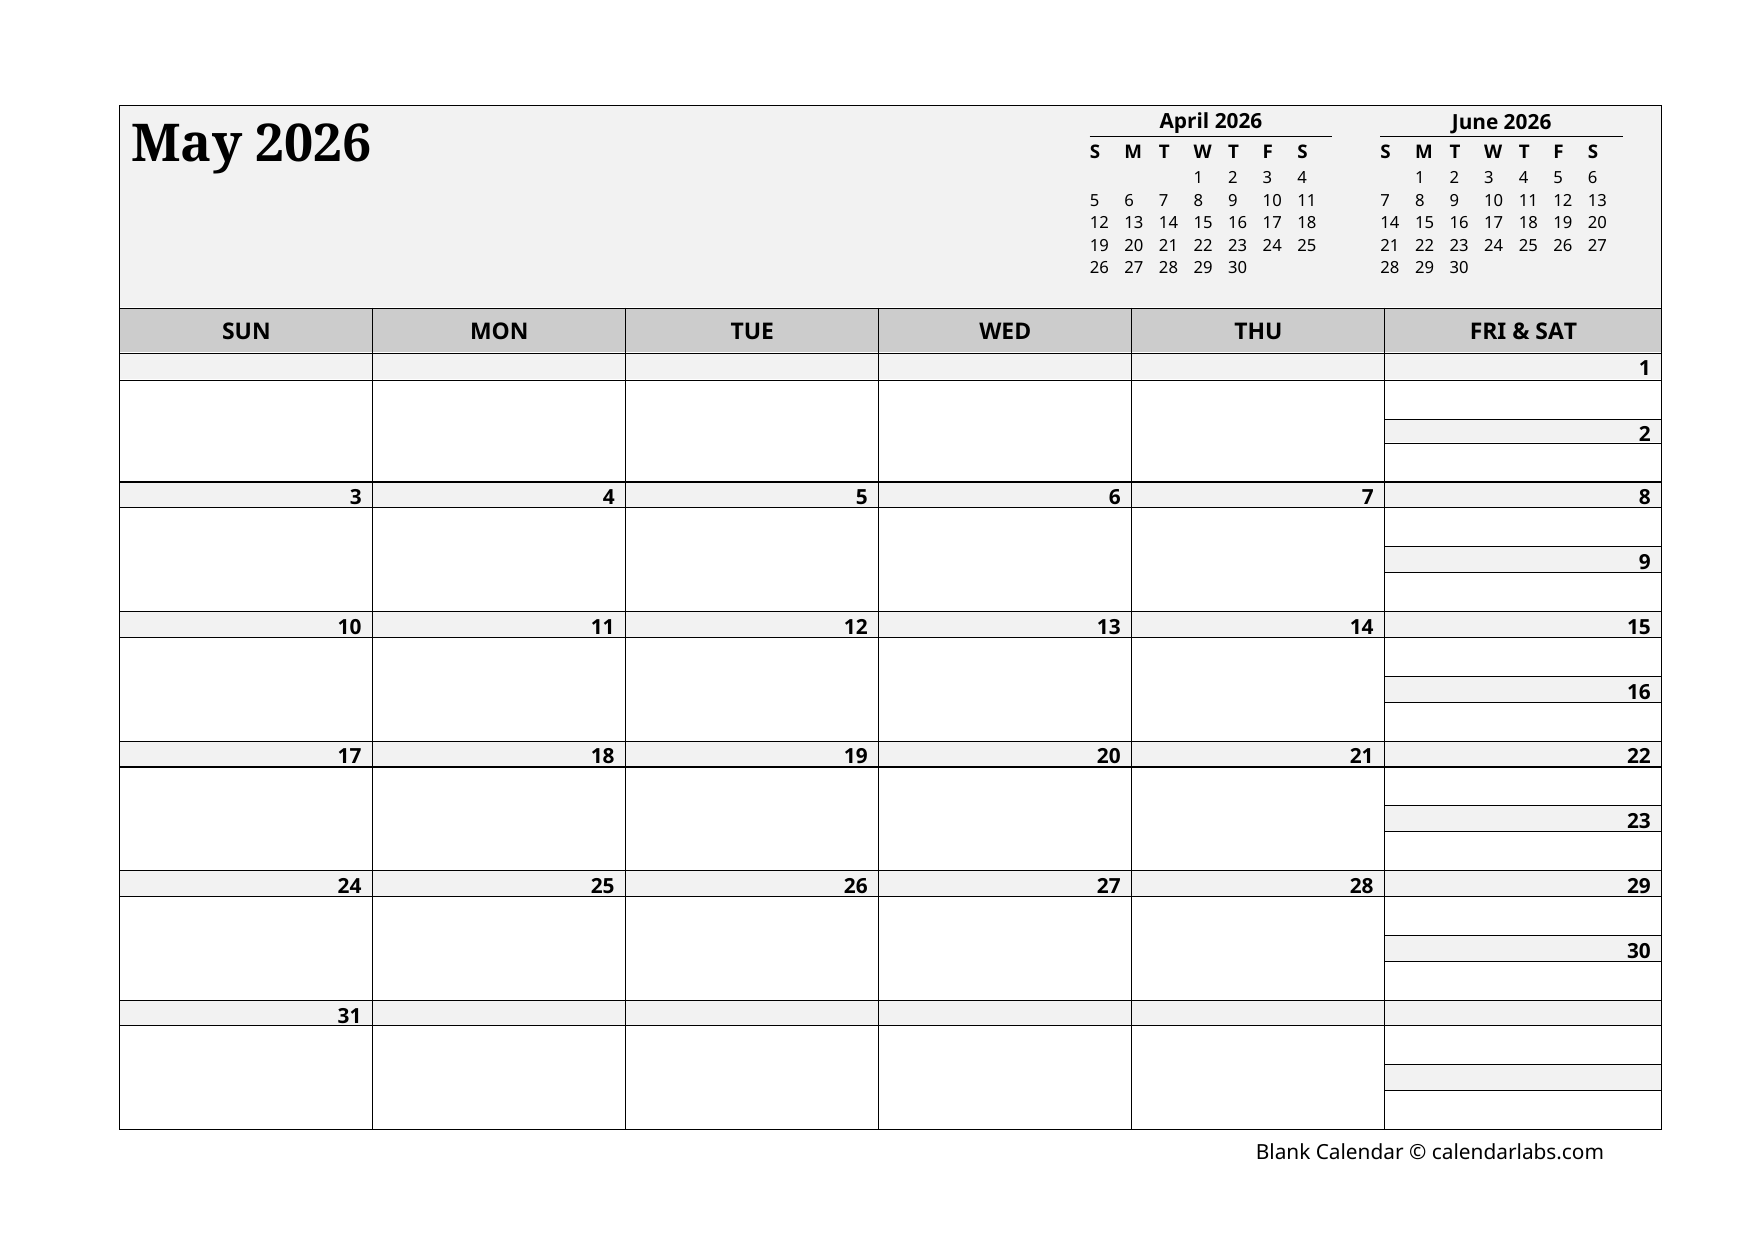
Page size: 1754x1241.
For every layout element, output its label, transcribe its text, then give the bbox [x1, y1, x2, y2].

table_cell [1385, 444, 1661, 481]
table_cell [879, 354, 1131, 379]
table_cell 3 [120, 483, 372, 507]
table_cell [879, 768, 1131, 870]
table_cell 5 [626, 483, 878, 507]
table_cell 7 [1132, 483, 1384, 507]
table_cell [373, 508, 625, 611]
table_cell 11 [373, 612, 625, 637]
table_cell 22 [1385, 742, 1661, 766]
table_cell 31 [120, 1001, 372, 1025]
table_cell [879, 1026, 1131, 1129]
table_cell [1385, 508, 1661, 546]
table_cell [626, 1001, 878, 1025]
table_cell 4 [373, 483, 625, 507]
table_cell [1385, 768, 1661, 805]
table_cell [1132, 508, 1384, 611]
table_cell [879, 897, 1131, 1000]
table_cell [1385, 897, 1661, 935]
table_cell [1132, 768, 1384, 870]
table_cell [373, 381, 625, 481]
table_header [1634, 106, 1661, 307]
table_cell 17 [120, 742, 372, 766]
table_cell TUE [626, 309, 878, 352]
table_cell [120, 638, 372, 741]
table_cell [626, 354, 878, 379]
table_cell [1132, 1001, 1384, 1025]
table_cell 9 [1385, 547, 1661, 572]
table_cell [1385, 1065, 1661, 1090]
table_cell 13 [879, 612, 1131, 637]
table_cell WED [879, 309, 1131, 352]
table_cell [1385, 703, 1661, 741]
table_cell [1385, 573, 1661, 611]
table_cell 2 [1385, 420, 1661, 442]
table_cell [1385, 1091, 1661, 1129]
table_cell [879, 508, 1131, 611]
table_cell [120, 354, 372, 379]
table_cell [626, 1026, 878, 1129]
table_cell [1385, 638, 1661, 676]
table_cell [120, 508, 372, 611]
table_cell 20 [879, 742, 1131, 766]
table_cell [1385, 1026, 1661, 1064]
table_cell [120, 897, 372, 1000]
table_cell [373, 768, 625, 870]
table_cell [879, 381, 1131, 481]
table_cell FRI & SAT [1385, 309, 1661, 352]
table_cell 19 [626, 742, 878, 766]
table_cell 18 [373, 742, 625, 766]
table_cell [626, 381, 878, 481]
table_cell 27 [879, 871, 1131, 896]
table_cell [373, 897, 625, 1000]
table_cell 23 [1385, 806, 1661, 831]
table_header May 2026 [120, 106, 1034, 307]
table_cell [1385, 1001, 1661, 1025]
table_cell [1385, 381, 1661, 418]
table_cell 8 [1385, 483, 1661, 507]
table_cell [373, 638, 625, 741]
table_cell 12 [626, 612, 878, 637]
table_cell THU [1132, 309, 1384, 352]
table_cell [1132, 381, 1384, 481]
table_cell 16 [1385, 677, 1661, 702]
table_cell SUN [120, 309, 372, 352]
table_header [1034, 106, 1343, 307]
table_cell [1132, 897, 1384, 1000]
table_cell [626, 638, 878, 741]
table_cell [120, 768, 372, 870]
table_cell [879, 1001, 1131, 1025]
table_cell 29 [1385, 871, 1661, 896]
table_cell 21 [1132, 742, 1384, 766]
table_cell [626, 897, 878, 1000]
table_cell 30 [1385, 936, 1661, 961]
table_cell [1132, 638, 1384, 741]
table_cell [373, 354, 625, 379]
table_cell [1132, 1026, 1384, 1129]
table_cell [1385, 962, 1661, 1000]
table_cell [120, 381, 372, 481]
table_cell [373, 1001, 625, 1025]
table_cell 10 [120, 612, 372, 637]
table_cell 24 [120, 871, 372, 896]
table_header [1343, 106, 1634, 307]
table_cell [1385, 832, 1661, 870]
table_cell [626, 768, 878, 870]
table_cell 28 [1132, 871, 1384, 896]
table_cell [626, 508, 878, 611]
table_cell 14 [1132, 612, 1384, 637]
table_cell [120, 1026, 372, 1129]
table_cell 1 [1385, 354, 1661, 379]
table_cell [373, 1026, 625, 1129]
table_cell [879, 638, 1131, 741]
table_cell 25 [373, 871, 625, 896]
table_cell 6 [879, 483, 1131, 507]
table_cell MON [373, 309, 625, 352]
table_cell 15 [1385, 612, 1661, 637]
table_cell 26 [626, 871, 878, 896]
table_cell [1132, 354, 1384, 379]
